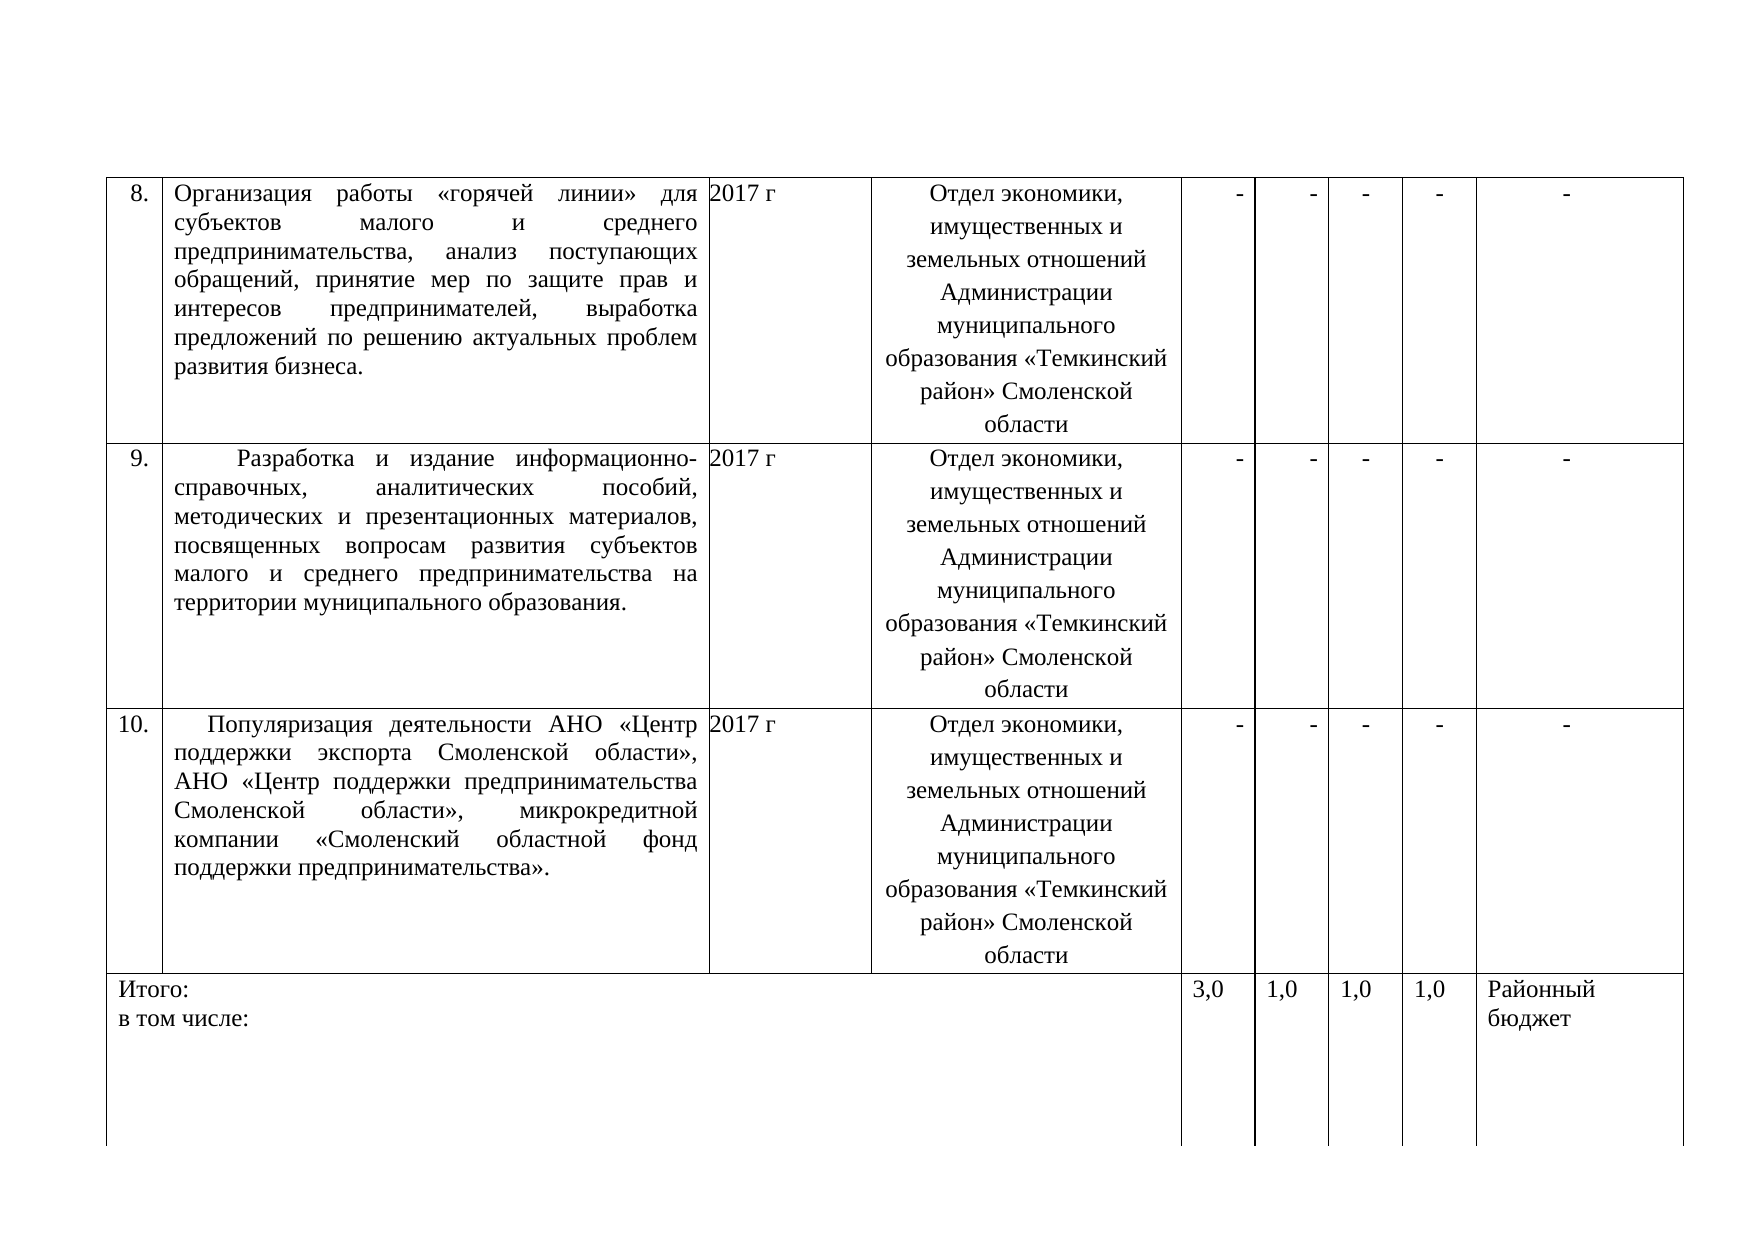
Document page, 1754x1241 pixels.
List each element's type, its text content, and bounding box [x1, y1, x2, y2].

table_cell Организация работы «горячей линии» для субъектов малого и среднего предпринимательства, анализ поступающих обращений, принятие мер по защите прав и интересов предпринимателей, выработка предложений по решению актуальных проблем развития бизнеса. [163, 178, 709, 442]
table_cell 2017 г [710, 178, 871, 442]
table_cell Разработка и издание информационно-справочных, аналитических пособий, методических и презентационных материалов, посвященных вопросам развития субъектов малого и среднего предпринимательства на территории муниципального образования. [163, 444, 709, 708]
table_cell - [1477, 178, 1683, 442]
table_cell - [1256, 444, 1328, 708]
table_cell [107, 709, 162, 973]
table_cell [107, 178, 162, 442]
table_cell Отдел экономики, имущественных и земельных отношений Администрации муниципального образования «Темкинский район» Смоленской области [872, 709, 1181, 973]
table_cell 3,0 [1182, 974, 1254, 1146]
table_cell - [1477, 444, 1683, 708]
table_cell - [1329, 709, 1402, 973]
table_cell - [1256, 709, 1328, 973]
table_cell Популяризация деятельности АНО «Центр поддержки экспорта Смоленской области», АНО «Центр поддержки предпринимательства Смоленской области», микрокредитной компании «Смоленский областной фонд поддержки предпринимательства». [163, 709, 709, 973]
table_cell - [1477, 709, 1683, 973]
table_cell - [1403, 709, 1476, 973]
table_cell - [1256, 178, 1328, 442]
table_cell - [1403, 444, 1476, 708]
table_cell - [1403, 178, 1476, 442]
table_cell 1,0 [1329, 974, 1402, 1146]
table_cell Итого: в том числе: [107, 974, 1181, 1146]
table_cell - [1182, 709, 1254, 973]
table_cell 2017 г [710, 709, 871, 973]
table_cell - [1182, 178, 1254, 442]
table_cell - [1182, 444, 1254, 708]
table_cell 2017 г [710, 444, 871, 708]
table_cell [107, 444, 162, 708]
table_cell - [1329, 444, 1402, 708]
table_cell - [1329, 178, 1402, 442]
table_cell 1,0 [1403, 974, 1476, 1146]
table_cell 1,0 [1256, 974, 1328, 1146]
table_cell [872, 178, 1181, 442]
table_cell Отдел экономики, имущественных и земельных отношений Администрации муниципального образования «Темкинский район» Смоленской области [872, 444, 1181, 708]
table_cell Районный бюджет [1477, 974, 1683, 1146]
